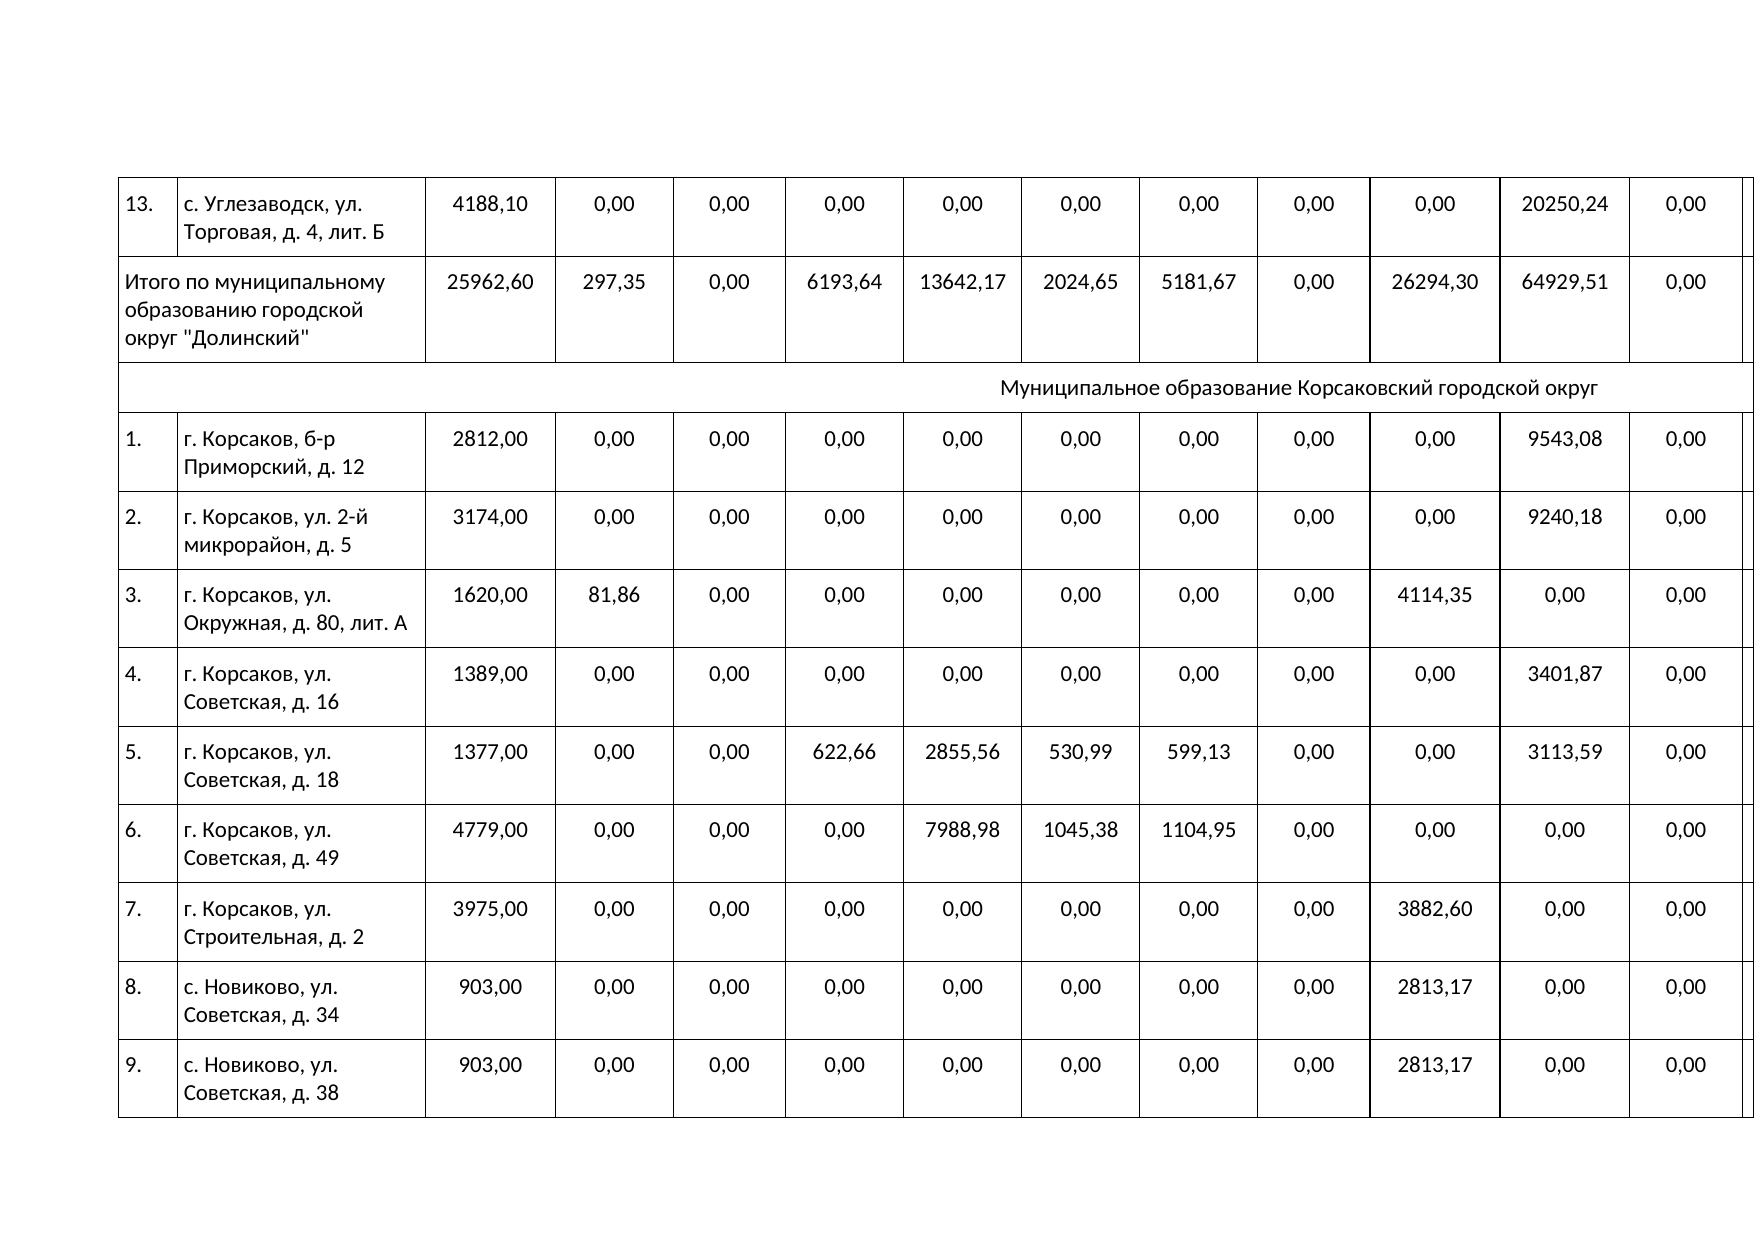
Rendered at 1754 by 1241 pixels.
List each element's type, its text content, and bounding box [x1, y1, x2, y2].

table_cell 0,00 [674, 413, 785, 491]
table_cell 3113,59 [1501, 727, 1629, 804]
table_cell 0,00 [1630, 727, 1742, 804]
table_cell 0,00 [1258, 178, 1369, 256]
table_cell 0,00 [904, 492, 1021, 569]
table_cell 0,00 [1258, 570, 1369, 647]
table_cell 1. [119, 413, 177, 491]
table_cell 0,00 [1501, 805, 1629, 882]
table_cell с. Углезаводск, ул. Торговая, д. 4, лит. Б [178, 178, 425, 256]
table_cell 0,00 [674, 1040, 785, 1117]
table_cell с. Новиково, ул. Советская, д. 38 [178, 1040, 425, 1117]
table_cell г. Корсаков, ул. Окружная, д. 80, лит. А [178, 570, 425, 647]
table_cell 0,00 [1630, 492, 1742, 569]
table_cell 0,00 [1630, 1040, 1742, 1117]
table_cell 0,00 [556, 805, 673, 882]
table_cell 0,00 [786, 962, 903, 1039]
table_cell 3882,60 [1371, 883, 1499, 961]
table_cell 25962,60 [426, 257, 555, 362]
table_cell 3975,00 [426, 883, 555, 961]
table_cell 0,00 [786, 570, 903, 647]
table_cell 0,00 [1371, 492, 1499, 569]
table_cell 0,00 [1371, 178, 1499, 256]
table_cell 0,00 [674, 805, 785, 882]
table_cell 3401,87 [1501, 648, 1629, 726]
table_cell 599,13 [1140, 727, 1257, 804]
table_cell 0,00 [1140, 413, 1257, 491]
table_cell г. Корсаков, ул. Строительная, д. 2 [178, 883, 425, 961]
table_cell 0,00 [556, 962, 673, 1039]
table_cell 0,00 [1140, 962, 1257, 1039]
table_cell 13642,17 [904, 257, 1021, 362]
table_cell 0,00 [786, 883, 903, 961]
table_cell 81,86 [556, 570, 673, 647]
table_cell 530,99 [1022, 727, 1139, 804]
table_cell 0,00 [1022, 492, 1139, 569]
table_cell 0,00 [674, 962, 785, 1039]
table_cell Итого по муниципальному образованию городской округ "Долинский" [119, 257, 425, 362]
table_cell 0,00 [556, 727, 673, 804]
table_cell 0,00 [1630, 413, 1742, 491]
table_cell 0,00 [674, 570, 785, 647]
table_cell 2855,56 [904, 727, 1021, 804]
table_cell 0,00 [1022, 1040, 1139, 1117]
table_cell 0,00 [904, 648, 1021, 726]
table_cell 0,00 [1140, 570, 1257, 647]
table_cell 0,00 [1371, 648, 1499, 726]
table_cell 6193,64 [786, 257, 903, 362]
table_cell 0,00 [1022, 648, 1139, 726]
table_cell 0,00 [1022, 570, 1139, 647]
table_cell 2812,00 [426, 413, 555, 491]
table_cell 0,00 [674, 648, 785, 726]
table_cell 0,00 [1140, 492, 1257, 569]
table_cell 0,00 [1630, 570, 1742, 647]
table_cell 0,00 [1371, 413, 1499, 491]
table_cell 0,00 [1258, 883, 1369, 961]
table_cell 0,00 [904, 962, 1021, 1039]
table_cell 5. [119, 727, 177, 804]
table_cell 0,00 [1258, 962, 1369, 1039]
table_cell 0,00 [556, 648, 673, 726]
table_cell 4114,35 [1371, 570, 1499, 647]
table_cell 0,00 [1630, 805, 1742, 882]
table_cell 0,00 [1140, 178, 1257, 256]
table_cell 6. [119, 805, 177, 882]
table_cell 0,00 [1630, 178, 1742, 256]
table_cell 64929,51 [1501, 257, 1629, 362]
table_cell 0,00 [786, 413, 903, 491]
table_cell 0,00 [1022, 962, 1139, 1039]
table_cell 0,00 [1140, 648, 1257, 726]
table_cell 0,00 [1258, 492, 1369, 569]
table_cell 2813,17 [1371, 1040, 1499, 1117]
table_cell 0,00 [786, 178, 903, 256]
table_cell 13. [119, 178, 177, 256]
table_cell 0,00 [1140, 883, 1257, 961]
table_cell 1377,00 [426, 727, 555, 804]
table_cell 5181,67 [1140, 257, 1257, 362]
table_cell г. Корсаков, ул. 2-й микрорайон, д. 5 [178, 492, 425, 569]
table_cell 20250,24 [1501, 178, 1629, 256]
table_cell 0,00 [556, 883, 673, 961]
table_cell 0,00 [1501, 883, 1629, 961]
table_cell 4. [119, 648, 177, 726]
table_cell 0,00 [1371, 805, 1499, 882]
table_cell 3174,00 [426, 492, 555, 569]
table_cell 4188,10 [426, 178, 555, 256]
table_cell 0,00 [674, 883, 785, 961]
table_cell г. Корсаков, ул. Советская, д. 16 [178, 648, 425, 726]
table_cell 0,00 [786, 492, 903, 569]
table_cell 2024,65 [1022, 257, 1139, 362]
table_cell 0,00 [556, 492, 673, 569]
table_cell 297,35 [556, 257, 673, 362]
table_cell 1045,38 [1022, 805, 1139, 882]
table_cell 0,00 [904, 570, 1021, 647]
table_cell 0,00 [1630, 257, 1742, 362]
table_cell 7. [119, 883, 177, 961]
table_cell 0,00 [1630, 648, 1742, 726]
table_cell 0,00 [1022, 883, 1139, 961]
table_cell 0,00 [1258, 1040, 1369, 1117]
table_cell 0,00 [556, 178, 673, 256]
table_cell 7988,98 [904, 805, 1021, 882]
table_cell 0,00 [786, 1040, 903, 1117]
table_cell 0,00 [1258, 727, 1369, 804]
table_cell 0,00 [1258, 648, 1369, 726]
table_cell 0,00 [674, 257, 785, 362]
table_cell 0,00 [556, 413, 673, 491]
table_cell 0,00 [674, 178, 785, 256]
table_cell 1389,00 [426, 648, 555, 726]
table_cell г. Корсаков, б-р Приморский, д. 12 [178, 413, 425, 491]
table_cell 2813,17 [1371, 962, 1499, 1039]
table_cell 9543,08 [1501, 413, 1629, 491]
table_cell 0,00 [904, 883, 1021, 961]
table_cell Муниципальное образование Корсаковский городской округ [119, 363, 1753, 412]
table_cell 0,00 [904, 413, 1021, 491]
table_cell г. Корсаков, ул. Советская, д. 18 [178, 727, 425, 804]
table_cell 0,00 [786, 805, 903, 882]
table_cell 0,00 [1258, 413, 1369, 491]
table_cell 3. [119, 570, 177, 647]
table_cell 0,00 [1258, 805, 1369, 882]
table_cell 622,66 [786, 727, 903, 804]
table_cell 0,00 [1022, 178, 1139, 256]
table_cell 0,00 [1501, 1040, 1629, 1117]
table_cell 0,00 [556, 1040, 673, 1117]
table_cell 0,00 [1630, 883, 1742, 961]
table_cell 2. [119, 492, 177, 569]
table_cell 903,00 [426, 962, 555, 1039]
table_cell 9240,18 [1501, 492, 1629, 569]
table_cell 0,00 [786, 648, 903, 726]
table_cell 0,00 [904, 178, 1021, 256]
table_cell 0,00 [1140, 1040, 1257, 1117]
table_cell 4779,00 [426, 805, 555, 882]
table_cell 1620,00 [426, 570, 555, 647]
table_cell 0,00 [1501, 570, 1629, 647]
table_cell 0,00 [674, 727, 785, 804]
table_cell 1104,95 [1140, 805, 1257, 882]
table_cell 0,00 [674, 492, 785, 569]
table_cell 0,00 [1022, 413, 1139, 491]
table_cell 9. [119, 1040, 177, 1117]
table_cell 0,00 [1501, 962, 1629, 1039]
table_cell 0,00 [1258, 257, 1369, 362]
table_cell 0,00 [1371, 727, 1499, 804]
table_cell г. Корсаков, ул. Советская, д. 49 [178, 805, 425, 882]
table_cell 0,00 [1630, 962, 1742, 1039]
table_cell с. Новиково, ул. Советская, д. 34 [178, 962, 425, 1039]
table_cell 903,00 [426, 1040, 555, 1117]
table_cell 8. [119, 962, 177, 1039]
table_cell 0,00 [904, 1040, 1021, 1117]
table_cell 26294,30 [1371, 257, 1499, 362]
